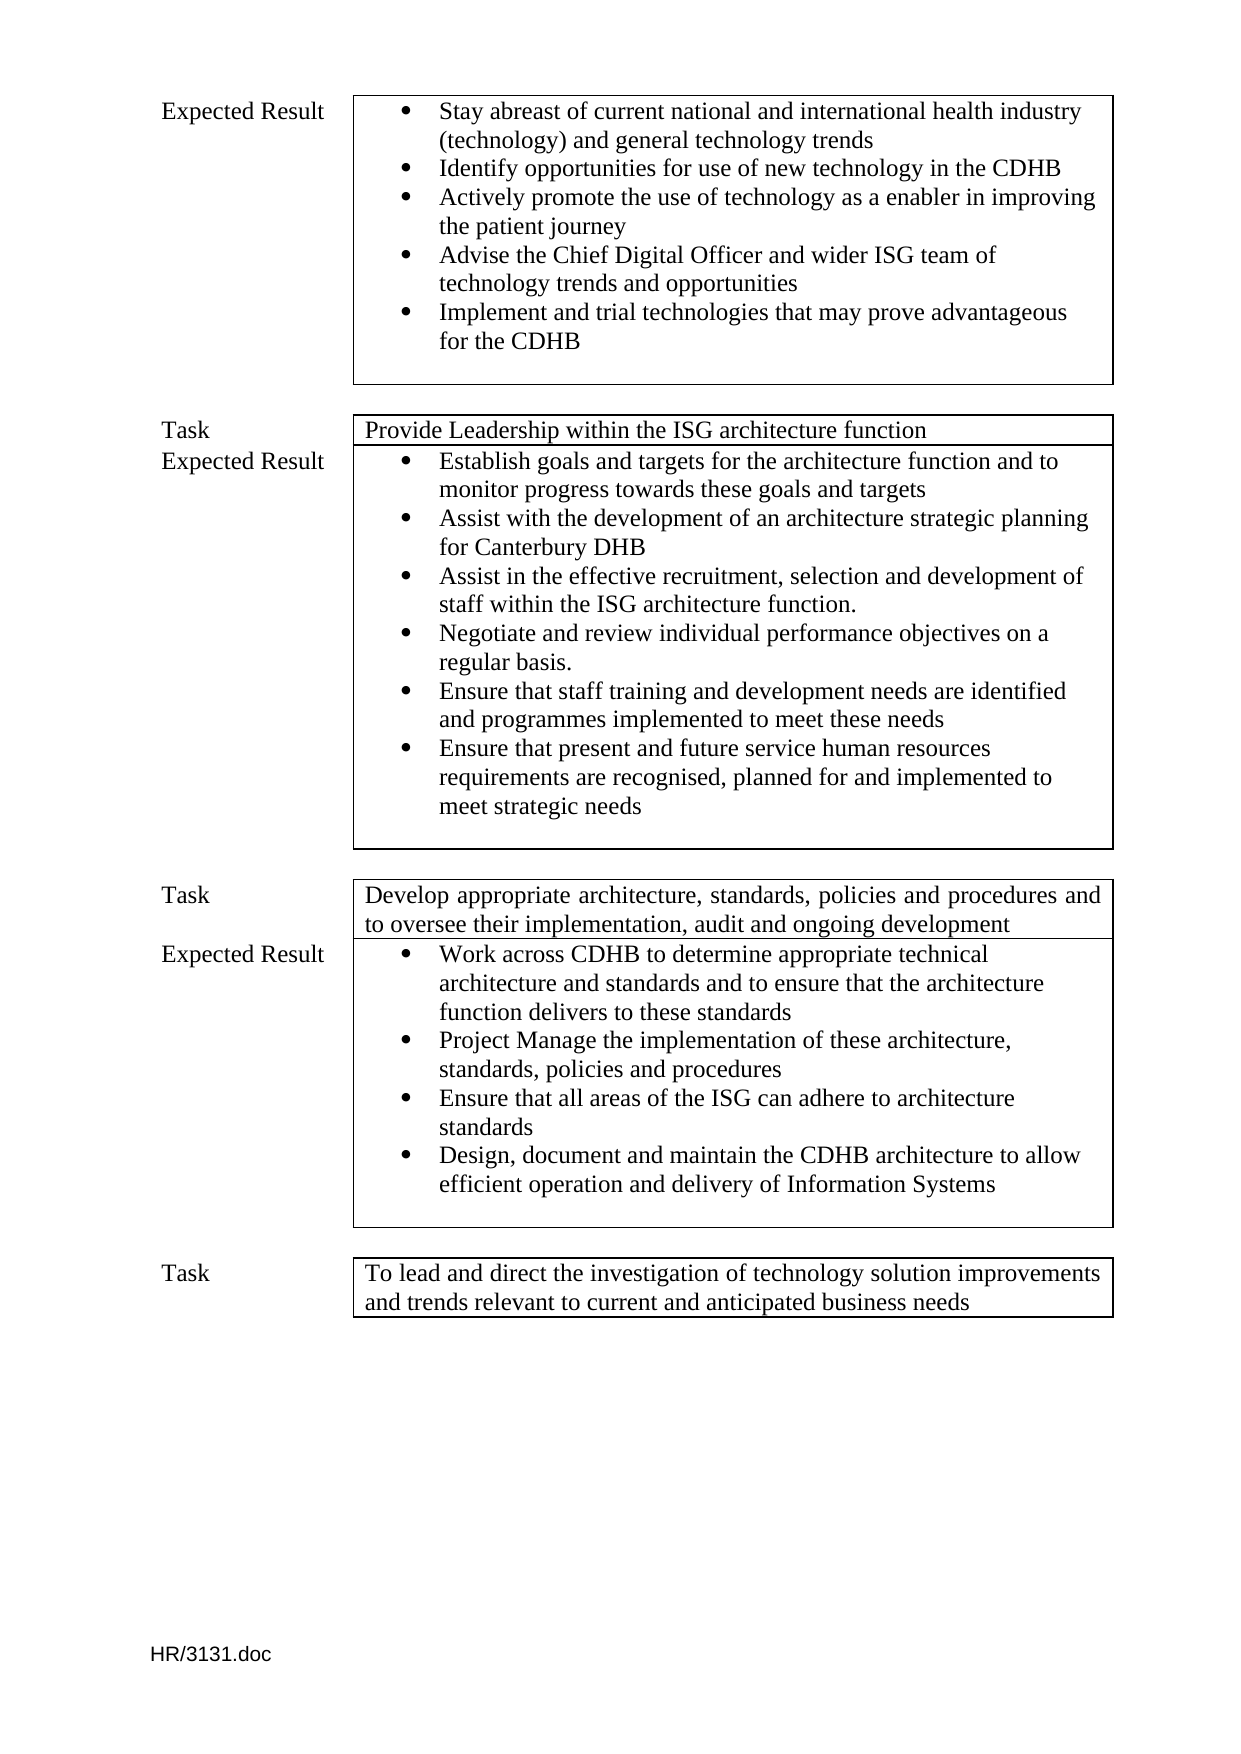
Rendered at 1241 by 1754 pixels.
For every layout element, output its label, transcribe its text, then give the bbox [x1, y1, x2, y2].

table_cell Stay abreast of current national and international health industry (technology) and general technology trends Identify opportunities for use of new technology in the CDHB Actively promote the use of technology as a enabler in improving the patient journey Advise the Chief Digital Officer and wider ISG team of technology trends and opportunities Implement and trial technologies that may prove advantageous for the CDHB [354, 96, 1112, 383]
table_header Task [150, 414, 353, 444]
table_cell Expected Result [150, 938, 353, 1227]
table_header Task [150, 879, 353, 938]
table_header Task [150, 1257, 353, 1316]
table_cell Establish goals and targets for the architecture function and to monitor progress towards these goals and targets Assist with the development of an architecture strategic planning for Canterbury DHB Assist in the effective recruitment, selection and development of staff within the ISG architecture function. Negotiate and review individual performance objectives on a regular basis. Ensure that staff training and development needs are identified and programmes implemented to meet these needs Ensure that present and future service human resources requirements are recognised, planned for and implemented to meet strategic needs [354, 446, 1112, 848]
table_cell Expected Result [150, 444, 353, 848]
table_header Develop appropriate architecture, standards, policies and procedures and to oversee their implementation, audit and ongoing development [354, 880, 1112, 938]
table_header Provide Leadership within the ISG architecture function [354, 416, 1112, 444]
table_cell Expected Result [150, 95, 353, 383]
table_header To lead and direct the investigation of technology solution improvements and trends relevant to current and anticipated business needs [354, 1259, 1112, 1316]
table_cell Work across CDHB to determine appropriate technical architecture and standards and to ensure that the architecture function delivers to these standards Project Manage the implementation of these architecture, standards, policies and procedures Ensure that all areas of the ISG can adhere to architecture standards Design, document and maintain the CDHB architecture to allow efficient operation and delivery of Information Systems [354, 939, 1112, 1227]
